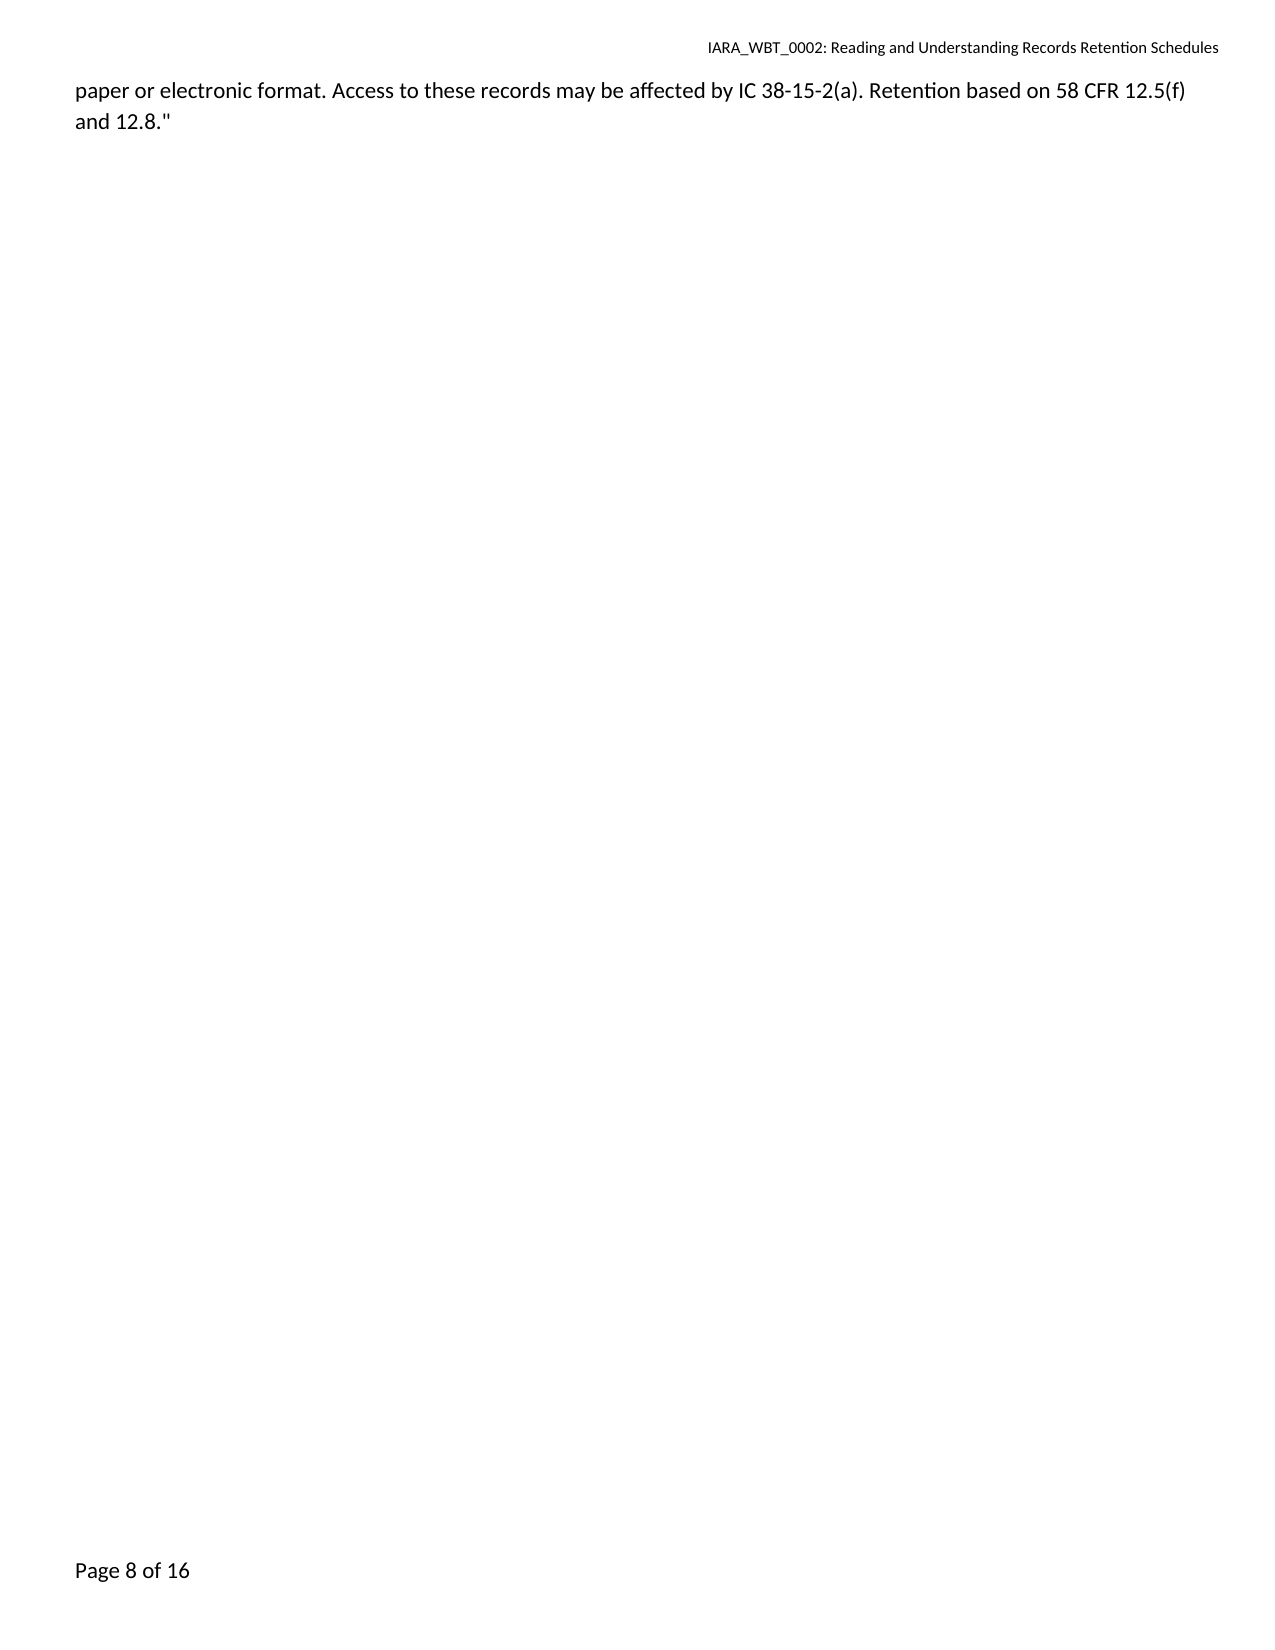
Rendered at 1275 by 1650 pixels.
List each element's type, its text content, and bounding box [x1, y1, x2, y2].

text paper or electronic format. Access to these records may be affected by IC 38-15-2(a). Retention based on 58 CFR 12.5(f) and 12.8." [75, 77, 1219, 135]
